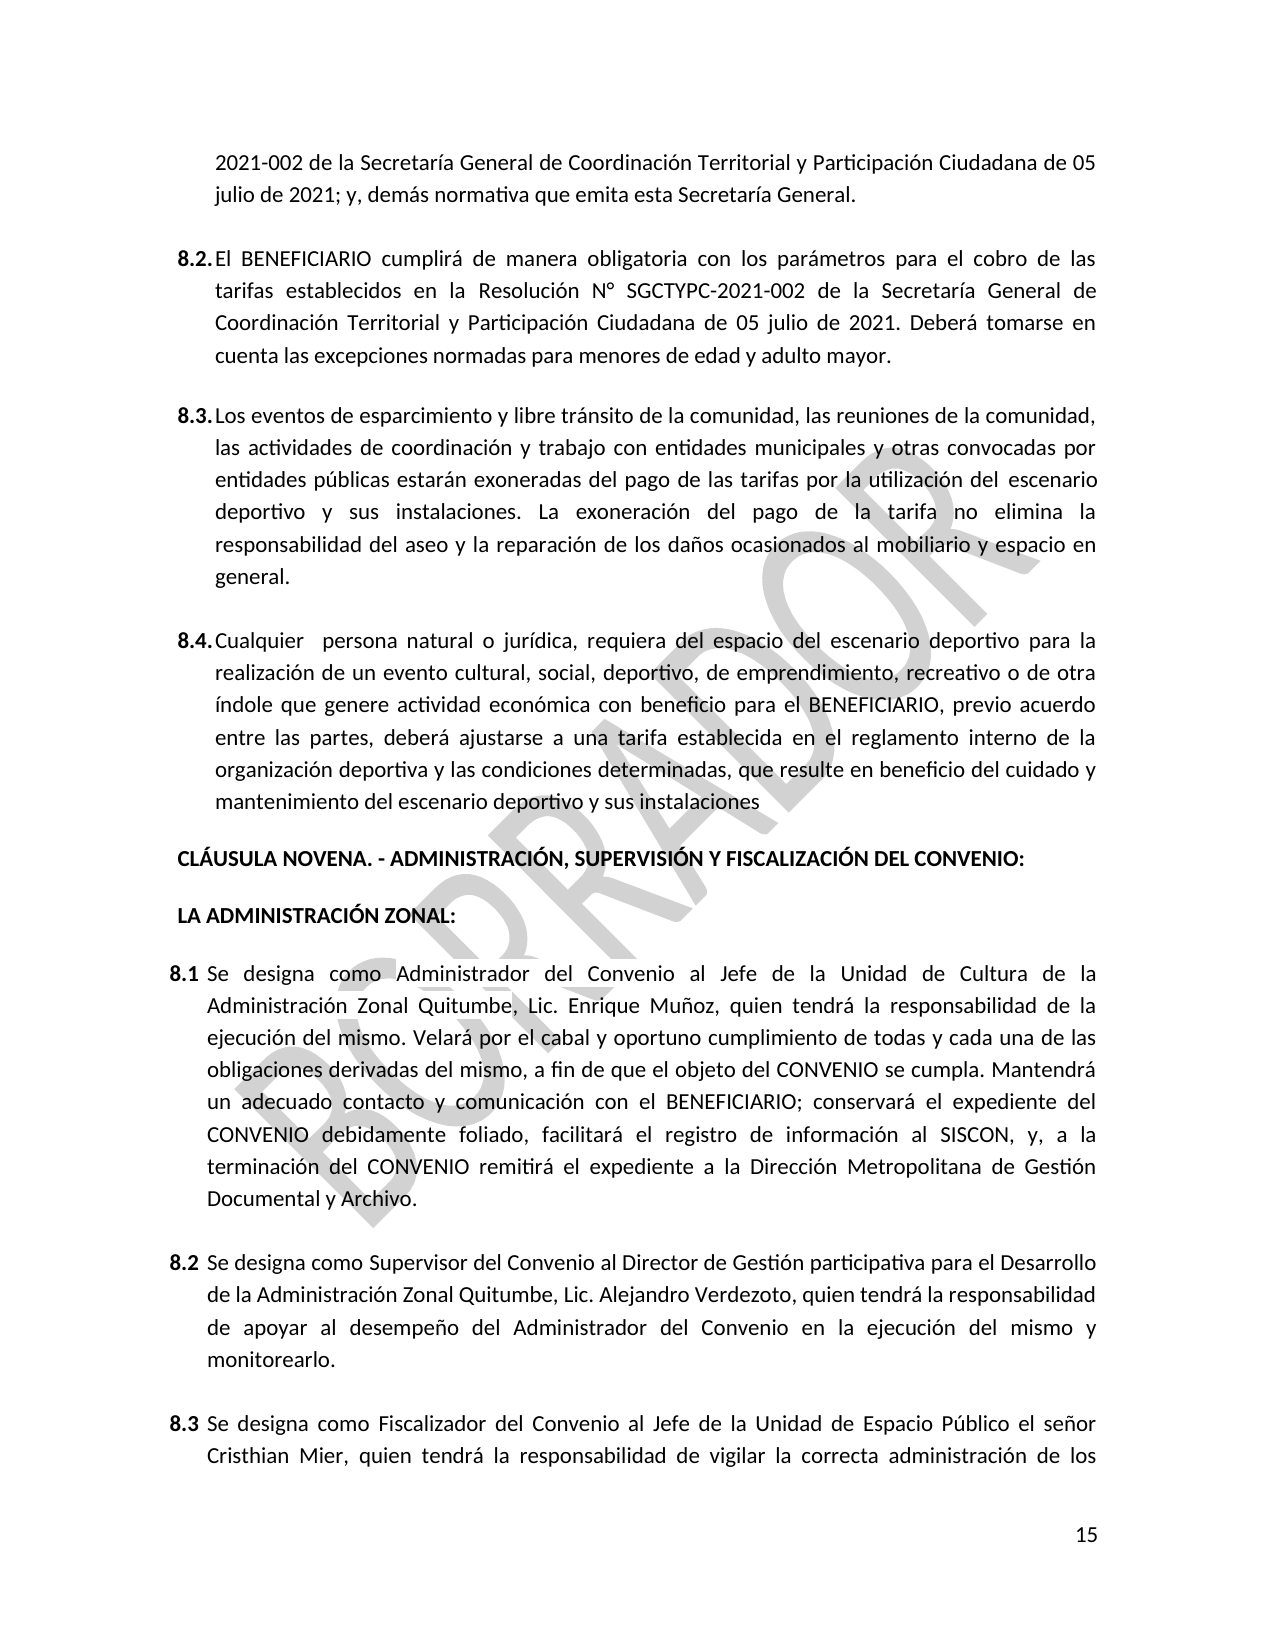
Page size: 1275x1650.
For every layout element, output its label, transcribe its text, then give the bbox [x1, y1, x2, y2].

list El BENEFICIARIO cumplirá de manera obligatoria con los parámetros para el cobro de las tarifas establecidos en la Resolución N° SGCTYPC-2021-002 de la Secretaría General de Coordinación Territorial y Participación Ciudadana de 05 julio de 2021. Deberá tomarse en cuenta las excepciones normadas para menores de edad y adulto mayor. [177, 244, 1098, 369]
text CLÁUSULA NOVENA. - ADMINISTRACIÓN, SUPERVISIÓN Y FISCALIZACIÓN DEL CONVENIO: [177, 844, 1098, 872]
text LA ADMINISTRACIÓN ZONAL: [177, 902, 1098, 929]
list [177, 148, 1098, 208]
list Cualquier persona natural o jurídica, requiera del espacio del escenario deportivo para la realización de un evento cultural, social, deportivo, de emprendimiento, recreativo o de otra índole que genere actividad económica con beneficio para el BENEFICIARIO, previo acuerdo entre las partes, deberá ajustarse a una tarifa establecida en el reglamento interno de la organización deportiva y las condiciones determinadas, que resulte en beneficio del cuidado y mantenimiento del escenario deportivo y sus instalaciones [177, 626, 1098, 815]
list Los eventos de esparcimiento y libre tránsito de la comunidad, las reuniones de la comunidad, las actividades de coordinación y trabajo con entidades municipales y otras convocadas por entidades públicas estarán exoneradas del pago de las tarifas por la utilización del escenario deportivo y sus instalaciones. La exoneración del pago de la tarifa no elimina la responsabilidad del aseo y la reparación de los daños ocasionados al mobiliario y espacio en general. [177, 401, 1098, 590]
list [169, 1409, 1098, 1469]
list Se designa como Administrador del Convenio al Jefe de la Unidad de Cultura de la Administración Zonal Quitumbe, Lic. Enrique Muñoz, quien tendrá la responsabilidad de la ejecución del mismo. Velará por el cabal y oportuno cumplimiento de todas y cada una de las obligaciones derivadas del mismo, a fin de que el objeto del CONVENIO se cumpla. Mantendrá un adecuado contacto y comunicación con el BENEFICIARIO; conservará el expediente del CONVENIO debidamente foliado, facilitará el registro de información al SISCON, y, a la terminación del CONVENIO remitirá el expediente a la Dirección Metropolitana de Gestión Documental y Archivo. [169, 959, 1098, 1212]
list Se designa como Supervisor del Convenio al Director de Gestión participativa para el Desarrollo de la Administración Zonal Quitumbe, Lic. Alejandro Verdezoto, quien tendrá la responsabilidad de apoyar al desempeño del Administrador del Convenio en la ejecución del mismo y monitorearlo. [169, 1248, 1098, 1373]
